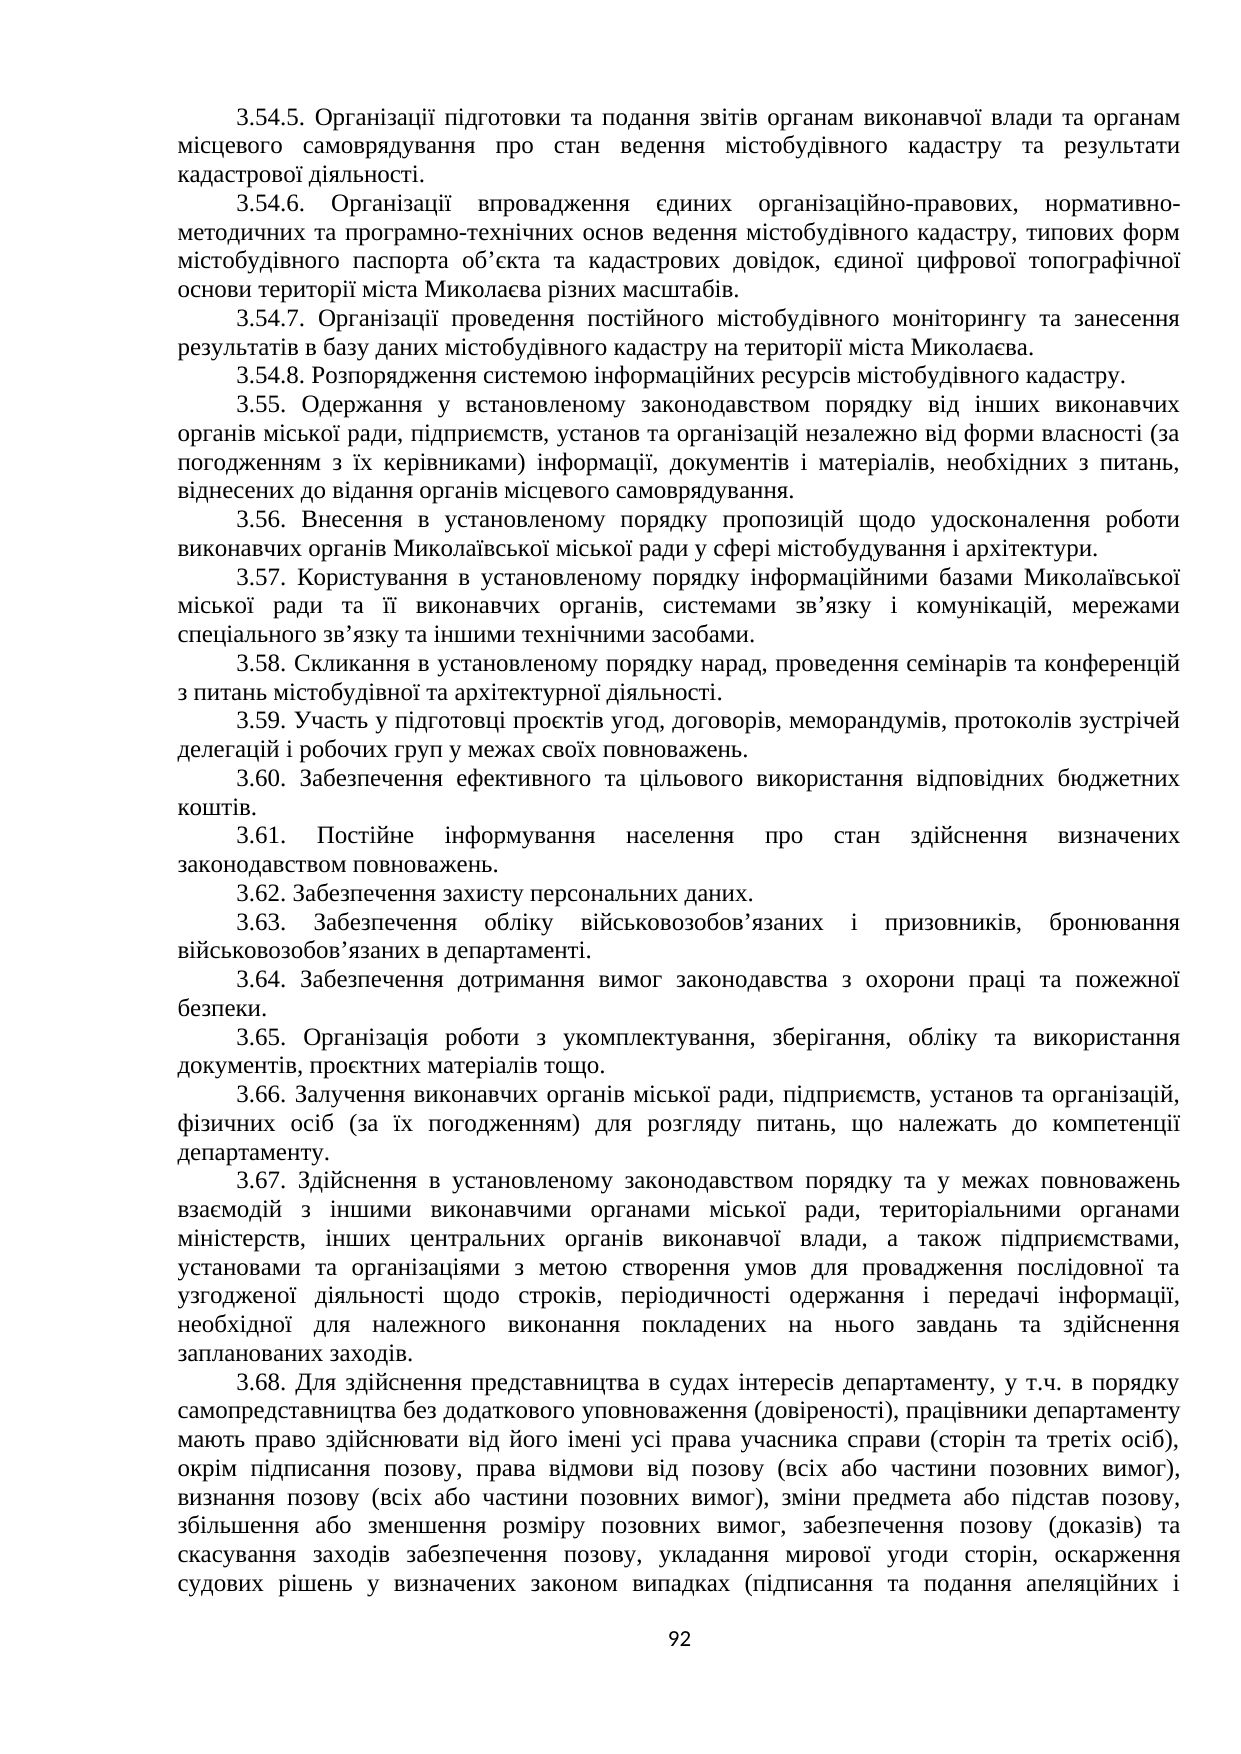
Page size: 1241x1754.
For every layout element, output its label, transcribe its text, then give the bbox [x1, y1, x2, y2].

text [177, 1367, 1181, 1597]
text 3.54.8. Розпорядження системою інформаційних ресурсів містобудівного кадастру. [177, 361, 1181, 389]
text 3.64. Забезпечення дотримання вимог законодавства з охорони праці та пожежної безпеки. [177, 964, 1181, 1022]
text 3.66. Залучення виконавчих органів міської ради, підприємств, установ та організацій, фізичних осіб (за їх погодженням) для розгляду питань, що належать до компетенції департаменту. [177, 1079, 1181, 1166]
text 3.54.6. Організації впровадження єдиних організаційно-правових, нормативно-методичних та програмно-технічних основ ведення містобудівного кадастру, типових форм містобудівного паспорта об’єкта та кадастрових довідок, єдиної цифрової топографічної основи території міста Миколаєва різних масштабів. [177, 188, 1181, 303]
text 3.59. Участь у підготовці проєктів угод, договорів, меморандумів, протоколів зустрічей делегацій і робочих груп у межах своїх повноважень. [177, 706, 1181, 763]
text 3.61. Постійне інформування населення про стан здійснення визначених законодавством повноважень. [177, 821, 1181, 878]
text 3.56. Внесення в установленому порядку пропозицій щодо удосконалення роботи виконавчих органів Миколаївської міської ради у сфері містобудування і архітектури. [177, 504, 1181, 562]
text 3.65. Організація роботи з укомплектування, зберігання, обліку та використання документів, проєктних матеріалів тощо. [177, 1022, 1181, 1079]
text 3.54.7. Організації проведення постійного містобудівного моніторингу та занесення результатів в базу даних містобудівного кадастру на території міста Миколаєва. [177, 303, 1181, 361]
text 3.55. Одержання у встановленому законодавством порядку від інших виконавчих органів міської ради, підприємств, установ та організацій незалежно від форми власності (за погодженням з їх керівниками) інформації, документів і матеріалів, необхідних з питань, віднесених до відання органів місцевого самоврядування. [177, 389, 1181, 504]
text 3.54.5. Організації підготовки та подання звітів органам виконавчої влади та органам місцевого самоврядування про стан ведення містобудівного кадастру та результати кадастрової діяльності. [177, 102, 1181, 188]
text 3.57. Користування в установленому порядку інформаційними базами Миколаївської міської ради та її виконавчих органів, системами зв’язку і комунікацій, мережами спеціального зв’язку та іншими технічними засобами. [177, 562, 1181, 648]
text 3.62. Забезпечення захисту персональних даних. [177, 878, 1181, 907]
text 3.60. Забезпечення ефективного та цільового використання відповідних бюджетних коштів. [177, 763, 1181, 821]
text 3.58. Скликання в установленому порядку нарад, проведення семінарів та конференцій з питань містобудівної та архітектурної діяльності. [177, 648, 1181, 706]
text 3.63. Забезпечення обліку військовозобов’язаних і призовників, бронювання військовозобов’язаних в департаменті. [177, 907, 1181, 964]
text 3.67. Здійснення в установленому законодавством порядку та у межах повноважень взаємодій з іншими виконавчими органами міської ради, територіальними органами міністерств, інших центральних органів виконавчої влади, а також підприємствами, установами та організаціями з метою створення умов для провадження послідовної та узгодженої діяльності щодо строків, періодичності одержання і передачі інформації, необхідної для належного виконання покладених на нього завдань та здійснення запланованих заходів. [177, 1166, 1181, 1367]
